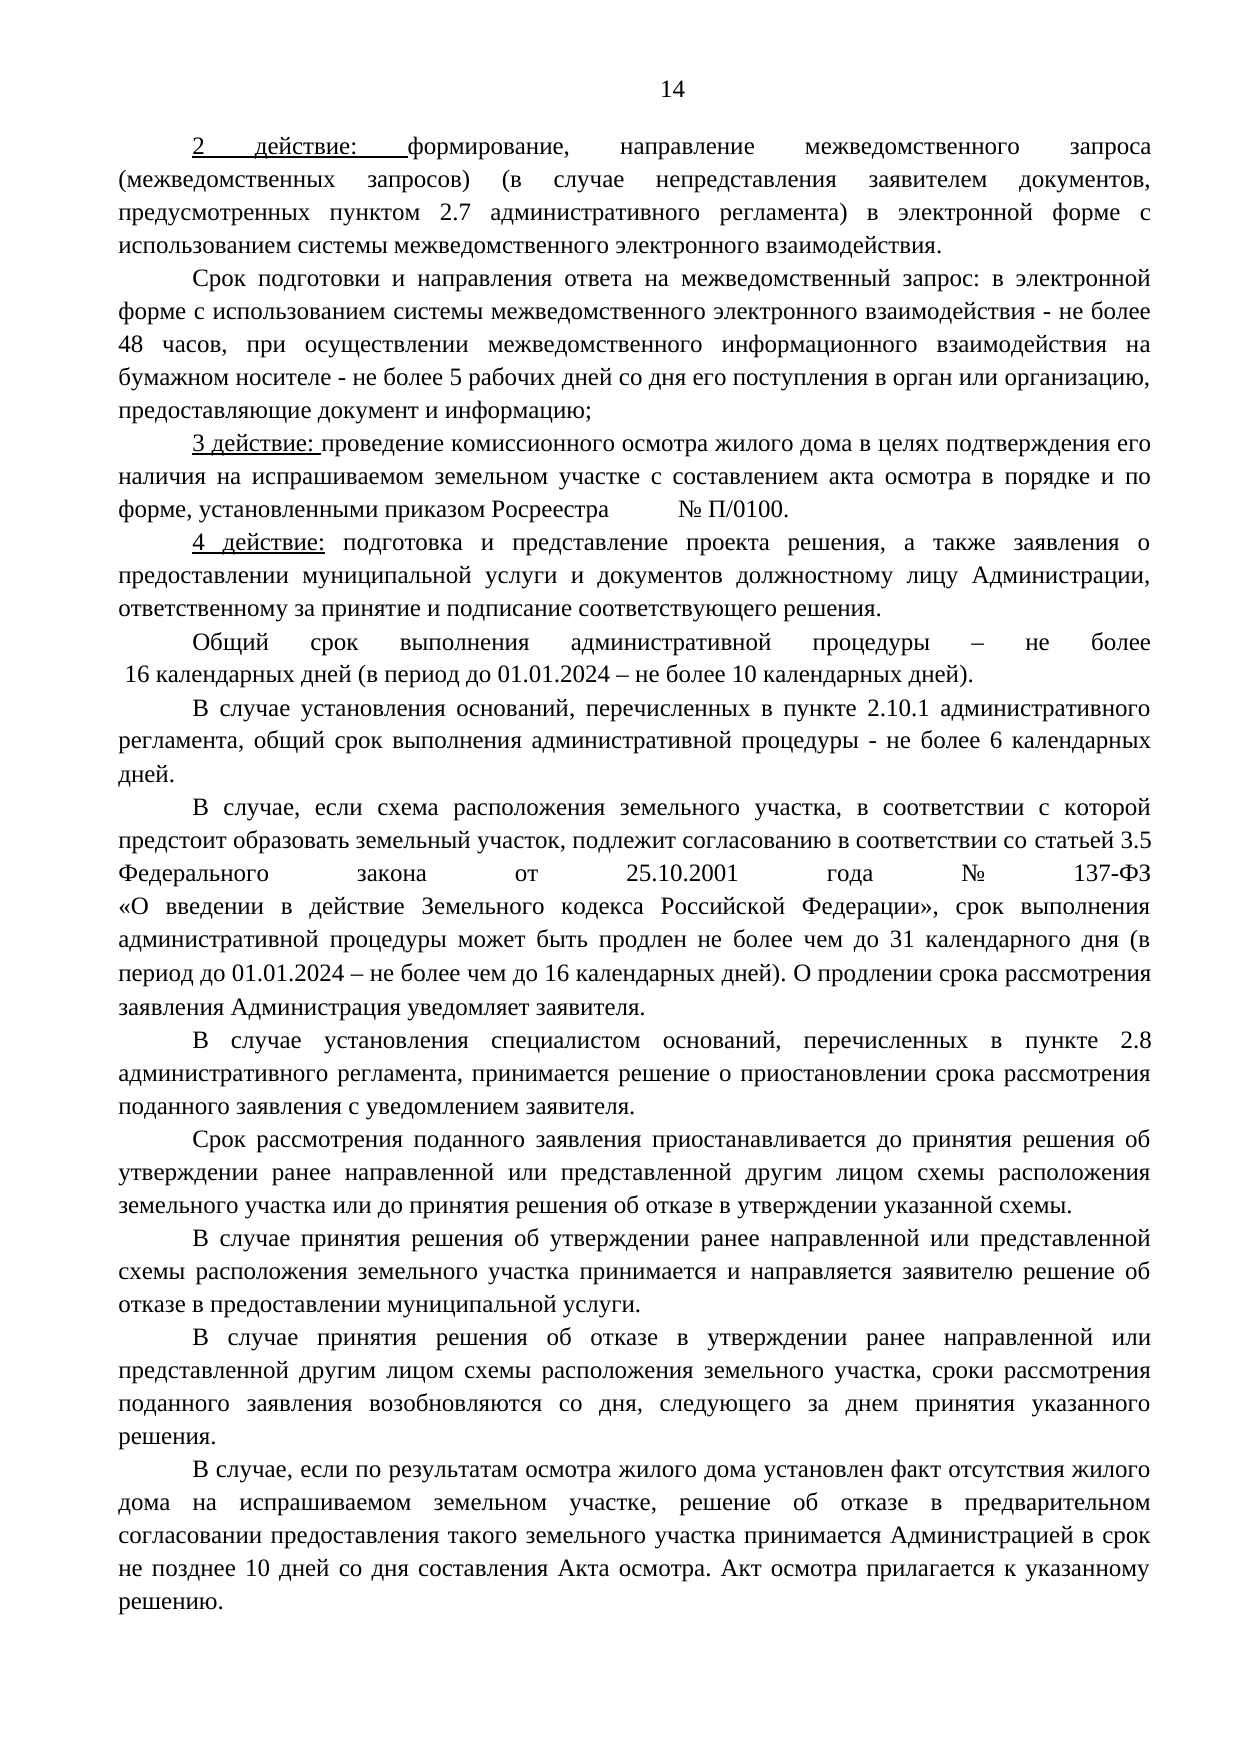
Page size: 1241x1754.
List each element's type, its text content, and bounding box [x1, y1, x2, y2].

text В случае, если по результатам осмотра жилого дома установлен факт отсутствия жилого дома на испрашиваемом земельном участке, решение об отказе в предварительном согласовании предоставления такого земельного участка принимается Администрацией в срок не позднее 10 дней со дня составления Акта осмотра. Акт осмотра прилагается к указанному решению. [118, 1454, 1152, 1615]
text Срок подготовки и направления ответа на межведомственный запрос: в электронной форме с использованием системы межведомственного электронного взаимодействия - не более 48 часов, при осуществлении межведомственного информационного взаимодействия на бумажном носителе - не более 5 рабочих дней со дня его поступления в орган или организацию, предоставляющие документ и информацию; [118, 263, 1152, 424]
text 2 действие: формирование, направление межведомственного запроса (межведомственных запросов) (в случае непредставления заявителем документов, предусмотренных пунктом 2.7 административного регламента) в электронной форме с использованием системы межведомственного электронного взаимодействия. [118, 131, 1152, 259]
text В случае установления специалистом оснований, перечисленных в пункте 2.8 административного регламента, принимается решение о приостановлении срока рассмотрения поданного заявления с уведомлением заявителя. [118, 1025, 1152, 1119]
text В случае принятия решения об утверждении ранее направленной или представленной схемы расположения земельного участка принимается и направляется заявителю решение об отказе в предоставлении муниципальной услуги. [118, 1223, 1152, 1318]
text 4 действие: подготовка и представление проекта решения, а также заявления о предоставлении муниципальной услуги и документов должностному лицу Администрации, ответственному за принятие и подписание соответствующего решения. [118, 527, 1152, 622]
text Общий срок выполнения административной процедуры – не более 16 календарных дней (в период до 01.01.2024 – не более 10 календарных дней). [118, 627, 1152, 688]
text 3 действие: проведение комиссионного осмотра жилого дома в целях подтверждения его наличия на испрашиваемом земельном участке с составлением акта осмотра в порядке и по форме, установленными приказом Росреестра № П/0100. [118, 428, 1152, 523]
text В случае принятия решения об отказе в утверждении ранее направленной или представленной другим лицом схемы расположения земельного участка, сроки рассмотрения поданного заявления возобновляются со дня, следующего за днем принятия указанного решения. [118, 1322, 1152, 1450]
text В случае установления оснований, перечисленных в пункте 2.10.1 административного регламента, общий срок выполнения административной процедуры - не более 6 календарных дней. [118, 693, 1152, 787]
text В случае, если схема расположения земельного участка, в соответствии с которой предстоит образовать земельный участок, подлежит согласованию в соответствии со статьей 3.5 Федерального закона от 25.10.2001 года № 137-ФЗ «О введении в действие Земельного кодекса Российской Федерации», срок выполнения административной процедуры может быть продлен не более чем до 31 календарного дня (в период до 01.01.2024 – не более чем до 16 календарных дней). О продлении срока рассмотрения заявления Администрация уведомляет заявителя. [118, 792, 1152, 1021]
text Срок рассмотрения поданного заявления приостанавливается до принятия решения об утверждении ранее направленной или представленной другим лицом схемы расположения земельного участка или до принятия решения об отказе в утверждении указанной схемы. [118, 1124, 1152, 1219]
